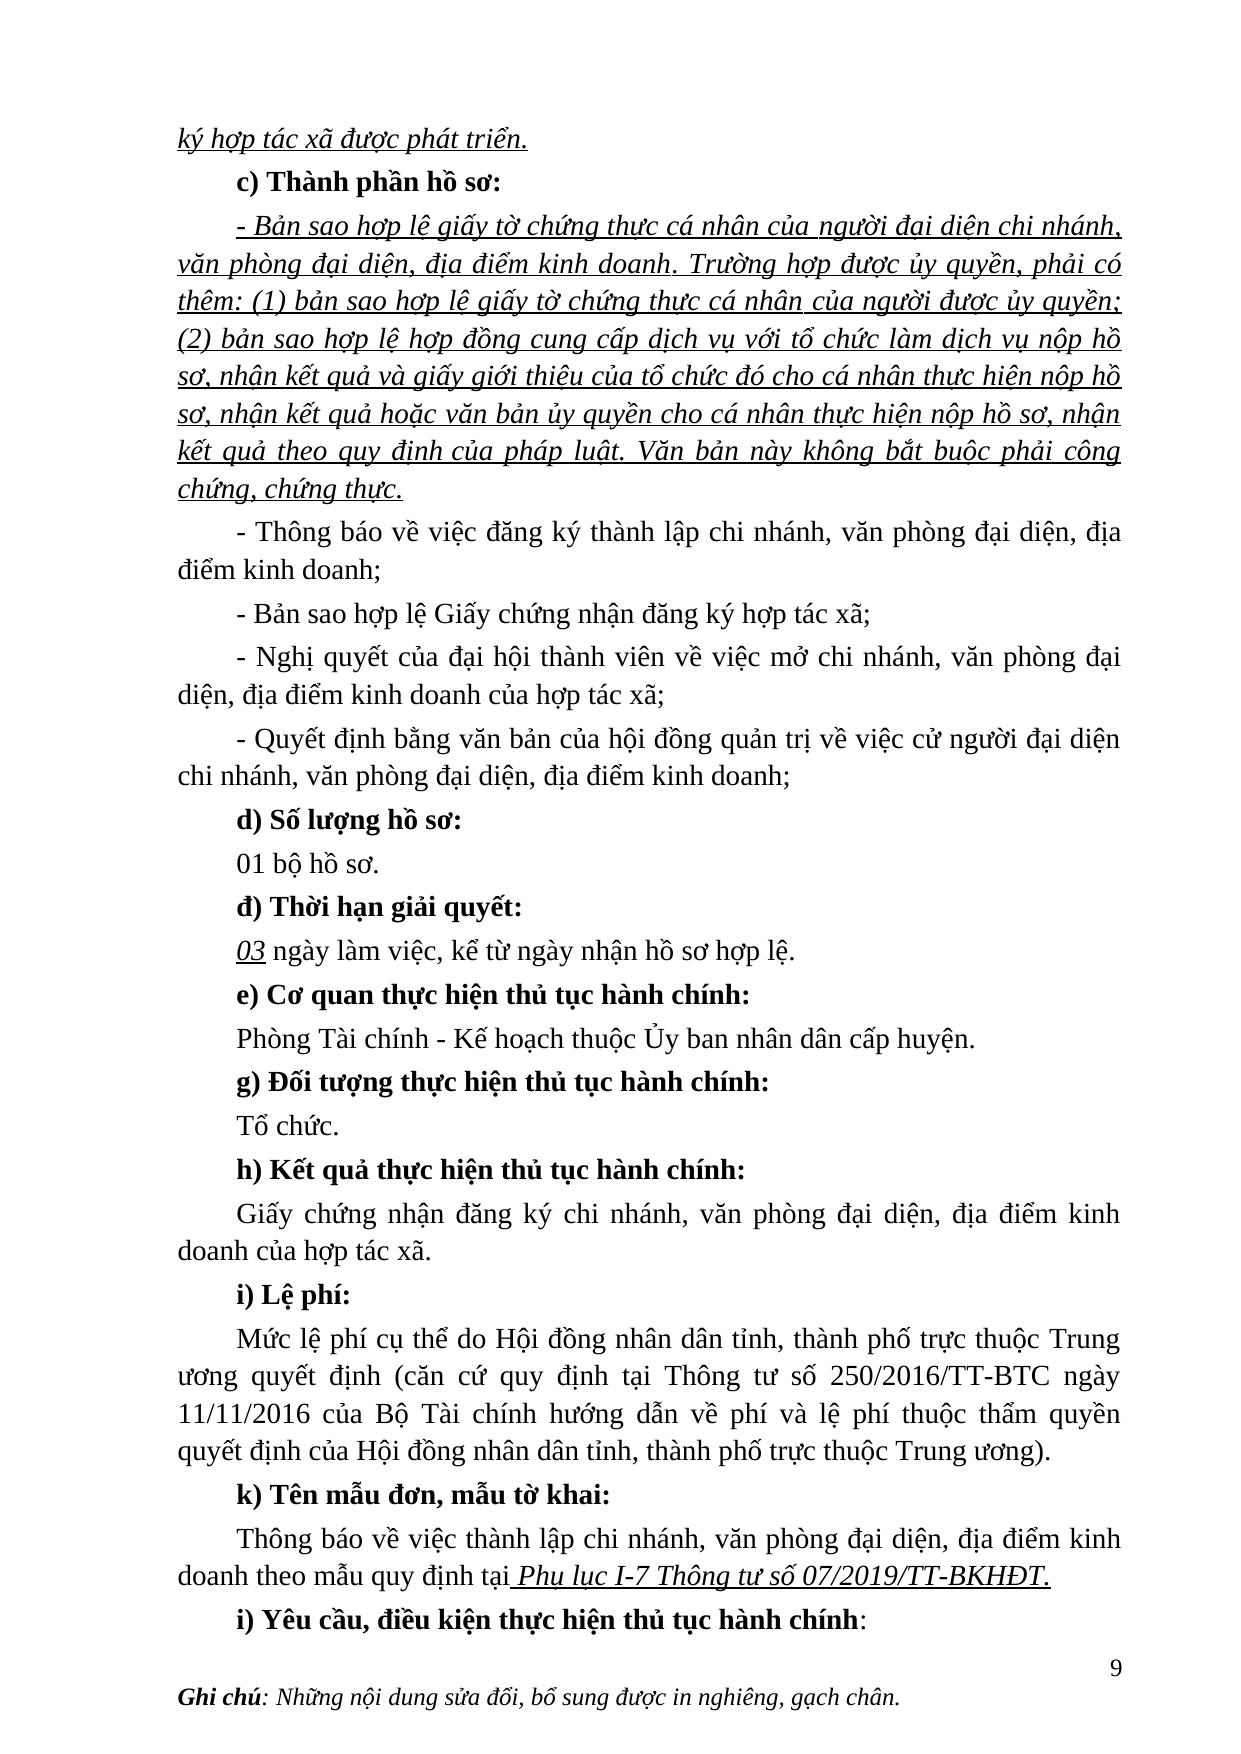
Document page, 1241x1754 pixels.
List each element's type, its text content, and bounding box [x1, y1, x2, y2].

text - Thông báo về việc đăng ký thành lập chi nhánh, văn phòng đại diện, địa điểm kinh doanh; [177, 512, 1122, 587]
text - Bản sao hợp lệ Giấy chứng nhận đăng ký hợp tác xã; [177, 593, 1122, 631]
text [177, 118, 1122, 156]
text c) Thành phần hồ sơ: [177, 162, 1122, 199]
text - Bản sao hợp lệ giấy tờ chứng thực cá nhân của người đại diện chi nhánh, văn phòng đại diện, địa điểm kinh doanh. Trường hợp được ủy quyền, phải có thêm: (1) bản sao hợp lệ giấy tờ chứng thực cá nhân của người được ủy quyền; (2) bản sao hợp lệ hợp đồng cung cấp dịch vụ với tổ chức làm dịch vụ nộp hồ sơ, nhận kết quả và giấy giới thiệu của tổ chức đó cho cá nhân thực hiện nộp hồ sơ, nhận kết quả hoặc văn bản ủy quyền cho cá nhân thực hiện nộp hồ sơ, nhận kết quả theo quy định của pháp luật. Văn bản này không bắt buộc phải công chứng, chứng thực. [177, 313, 1122, 350]
text k) Tên mẫu đơn, mẫu tờ khai: [177, 1474, 1122, 1512]
text - Bản sao hợp lệ giấy tờ chứng thực cá nhân của người đại diện chi nhánh, văn phòng đại diện, địa điểm kinh doanh. Trường hợp được ủy quyền, phải có thêm: (1) bản sao hợp lệ giấy tờ chứng thực cá nhân của người được ủy quyền; (2) bản sao hợp lệ hợp đồng cung cấp dịch vụ với tổ chức làm dịch vụ nộp hồ sơ, nhận kết quả và giấy giới thiệu của tổ chức đó cho cá nhân thực hiện nộp hồ sơ, nhận kết quả hoặc văn bản ủy quyền cho cá nhân thực hiện nộp hồ sơ, nhận kết quả theo quy định của pháp luật. Văn bản này không bắt buộc phải công chứng, chứng thực. [177, 206, 1122, 275]
text - Bản sao hợp lệ giấy tờ chứng thực cá nhân của người đại diện chi nhánh, văn phòng đại diện, địa điểm kinh doanh. Trường hợp được ủy quyền, phải có thêm: (1) bản sao hợp lệ giấy tờ chứng thực cá nhân của người được ủy quyền; (2) bản sao hợp lệ hợp đồng cung cấp dịch vụ với tổ chức làm dịch vụ nộp hồ sơ, nhận kết quả và giấy giới thiệu của tổ chức đó cho cá nhân thực hiện nộp hồ sơ, nhận kết quả hoặc văn bản ủy quyền cho cá nhân thực hiện nộp hồ sơ, nhận kết quả theo quy định của pháp luật. Văn bản này không bắt buộc phải công chứng, chứng thực. [177, 388, 1122, 506]
text - Bản sao hợp lệ giấy tờ chứng thực cá nhân của người đại diện chi nhánh, văn phòng đại diện, địa điểm kinh doanh. Trường hợp được ủy quyền, phải có thêm: (1) bản sao hợp lệ giấy tờ chứng thực cá nhân của người được ủy quyền; (2) bản sao hợp lệ hợp đồng cung cấp dịch vụ với tổ chức làm dịch vụ nộp hồ sơ, nhận kết quả và giấy giới thiệu của tổ chức đó cho cá nhân thực hiện nộp hồ sơ, nhận kết quả hoặc văn bản ủy quyền cho cá nhân thực hiện nộp hồ sơ, nhận kết quả theo quy định của pháp luật. Văn bản này không bắt buộc phải công chứng, chứng thực. [177, 276, 1122, 312]
text i) Yêu cầu, điều kiện thực hiện thủ tục hành chính: [177, 1599, 1122, 1637]
text Tổ chức. [177, 1106, 1122, 1143]
text Phòng Tài chính - Kế hoạch thuộc Ủy ban nhân dân cấp huyện. [177, 1018, 1122, 1056]
text e) Cơ quan thực hiện thủ tục hành chính: [177, 974, 1122, 1012]
text - Quyết định bằng văn bản của hội đồng quản trị về việc cử người đại diện chi nhánh, văn phòng đại diện, địa điểm kinh doanh; [177, 718, 1122, 793]
text Giấy chứng nhận đăng ký chi nhánh, văn phòng đại diện, địa điểm kinh doanh của hợp tác xã. [177, 1193, 1122, 1268]
text 03 ngày làm việc, kể từ ngày nhận hồ sơ hợp lệ. [177, 931, 1122, 968]
text g) Đối tượng thực hiện thủ tục hành chính: [177, 1062, 1122, 1099]
text 01 bộ hồ sơ. [177, 843, 1122, 881]
text - Bản sao hợp lệ giấy tờ chứng thực cá nhân của người đại diện chi nhánh, văn phòng đại diện, địa điểm kinh doanh. Trường hợp được ủy quyền, phải có thêm: (1) bản sao hợp lệ giấy tờ chứng thực cá nhân của người được ủy quyền; (2) bản sao hợp lệ hợp đồng cung cấp dịch vụ với tổ chức làm dịch vụ nộp hồ sơ, nhận kết quả và giấy giới thiệu của tổ chức đó cho cá nhân thực hiện nộp hồ sơ, nhận kết quả hoặc văn bản ủy quyền cho cá nhân thực hiện nộp hồ sơ, nhận kết quả theo quy định của pháp luật. Văn bản này không bắt buộc phải công chứng, chứng thực. [177, 351, 1122, 387]
text Thông báo về việc thành lập chi nhánh, văn phòng đại diện, địa điểm kinh doanh theo mẫu quy định tại Phụ lục I-7 Thông tư số 07/2019/TT-BKHĐT. [177, 1518, 1122, 1593]
text Mức lệ phí cụ thể do Hội đồng nhân dân tỉnh, thành phố trực thuộc Trung ương quyết định (căn cứ quy định tại Thông tư số 250/2016/TT-BTC ngày 11/11/2016 của Bộ Tài chính hướng dẫn về phí và lệ phí thuộc thẩm quyền quyết định của Hội đồng nhân dân tỉnh, thành phố trực thuộc Trung ương). [177, 1318, 1122, 1468]
text - Nghị quyết của đại hội thành viên về việc mở chi nhánh, văn phòng đại diện, địa điểm kinh doanh của hợp tác xã; [177, 637, 1122, 712]
text h) Kết quả thực hiện thủ tục hành chính: [177, 1149, 1122, 1187]
text đ) Thời hạn giải quyết: [177, 887, 1122, 924]
text d) Số lượng hồ sơ: [177, 799, 1122, 837]
text i) Lệ phí: [177, 1274, 1122, 1312]
